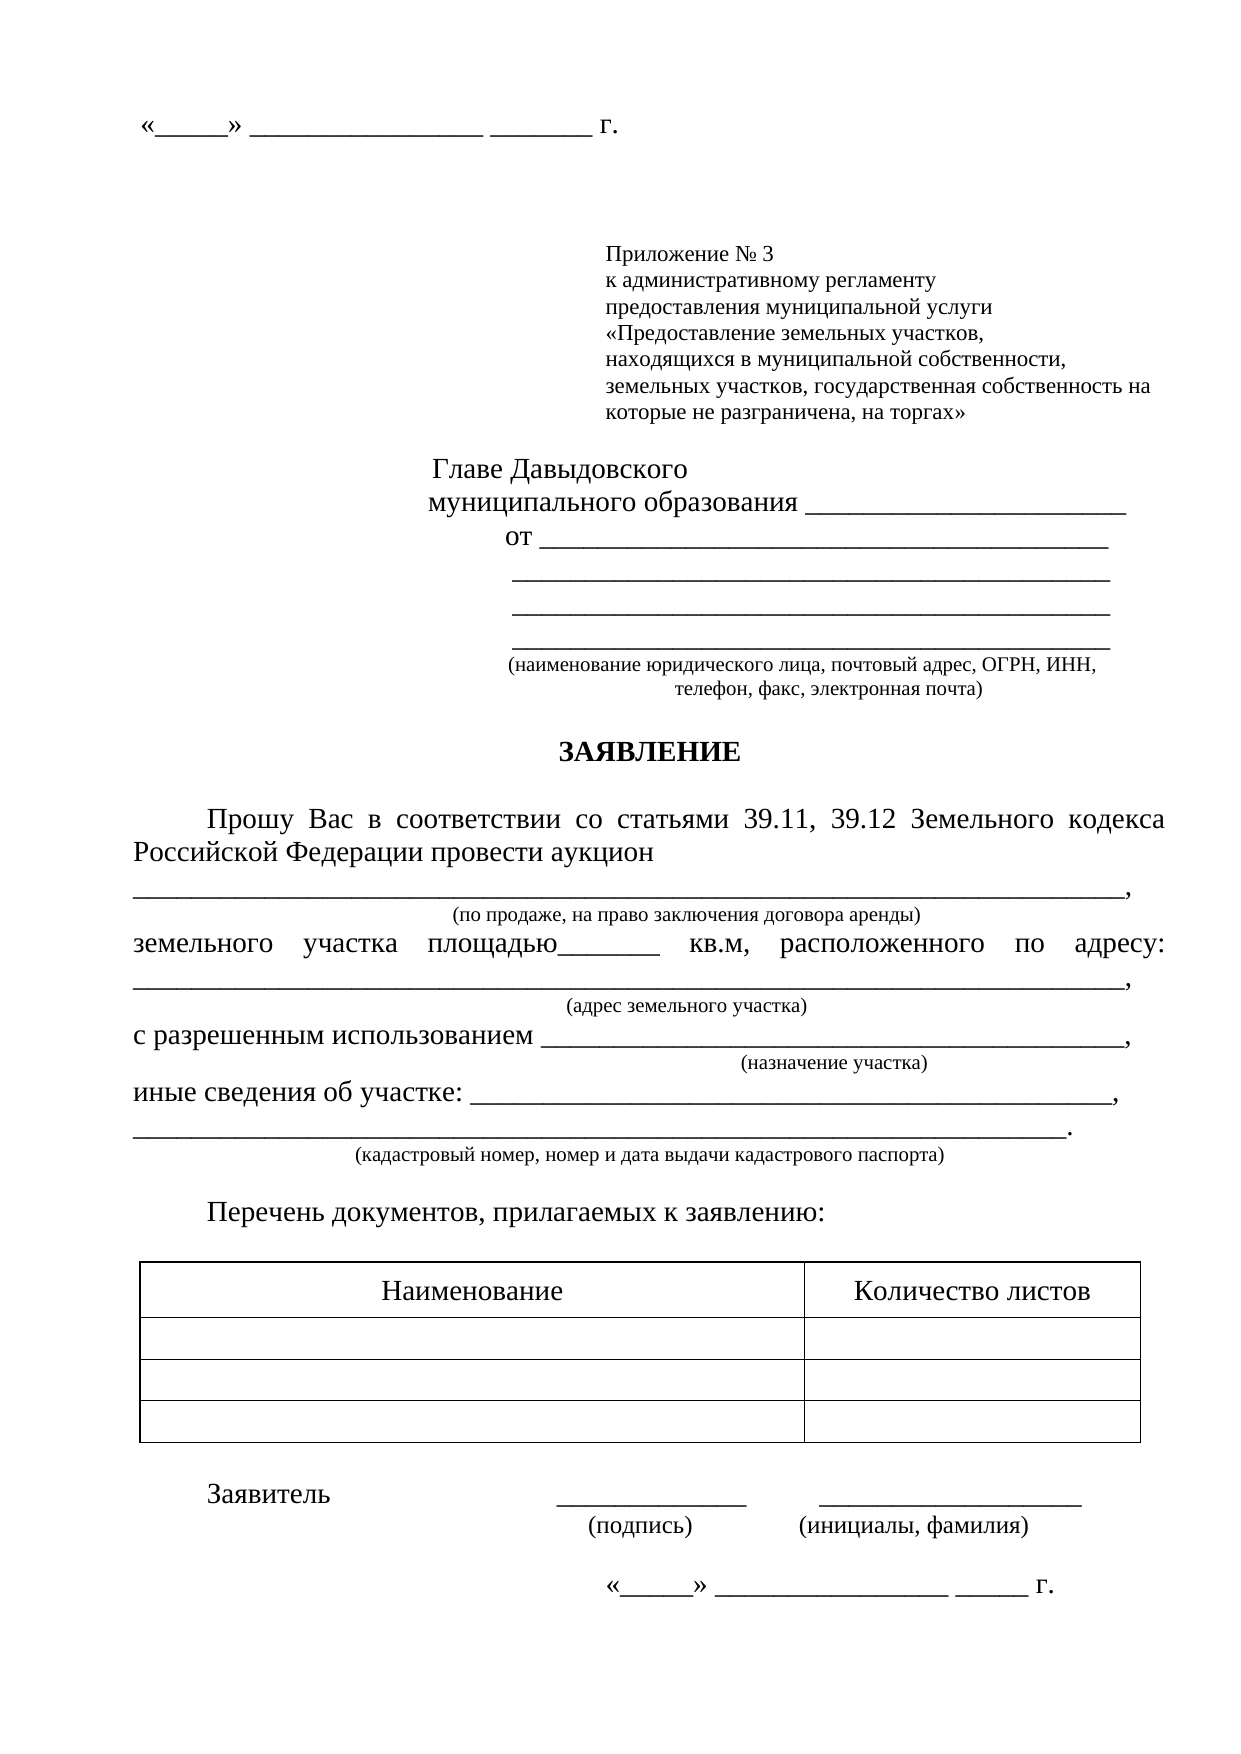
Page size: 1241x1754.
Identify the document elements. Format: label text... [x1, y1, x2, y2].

text Заявитель _____________ __________________ [133, 1476, 1167, 1510]
text предоставления муниципальной услуги [605, 293, 1167, 319]
text ЗАЯВЛЕНИЕ [133, 734, 1167, 767]
text «_____» ________________ _______ г. [133, 106, 1167, 139]
table_cell [805, 1318, 1140, 1359]
text земельного участка площадью_______ кв.м, расположенного по адресу: ____________________________________________________________________, [133, 926, 1167, 993]
text телефон, факс, электронная почта) [133, 676, 1167, 700]
text (кадастровый номер, номер и дата выдачи кадастрового паспорта) [133, 1141, 1167, 1166]
text «Предоставление земельных участков, [605, 319, 1167, 346]
text иные сведения об участке: ____________________________________________, [133, 1074, 1167, 1108]
text Приложение № 3 [605, 240, 1167, 266]
text (по продаже, на право заключения договора аренды) [133, 902, 1167, 926]
text муниципального образования ______________________ [354, 484, 1167, 518]
text Перечень документов, прилагаемых к заявлению: [133, 1194, 1167, 1228]
text от _______________________________________ [133, 518, 1167, 552]
text _________________________________________ [133, 585, 1167, 619]
table_header Количество листов [805, 1263, 1140, 1317]
text к административному регламенту [605, 266, 1167, 293]
table_cell [805, 1401, 1140, 1442]
text _________________________________________ [133, 552, 1167, 585]
table_cell [805, 1360, 1140, 1400]
text (наименование юридического лица, почтовый адрес, ОГРН, ИНН, [133, 652, 1167, 676]
text (адрес земельного участка) [133, 993, 1167, 1017]
text (назначение участка) [428, 1050, 1167, 1074]
text Прошу Вас в соответствии со статьями 39.11, 39.12 Земельного кодекса Российской Федерации провести аукцион [133, 801, 1167, 868]
text _________________________________________ [133, 619, 1167, 652]
table_cell [141, 1401, 804, 1442]
text с разрешенным использованием ________________________________________, [133, 1017, 1167, 1050]
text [605, 1566, 1167, 1600]
table_cell [141, 1360, 804, 1400]
text Главе Давыдовского [133, 451, 1167, 484]
table_header Наименование [141, 1263, 804, 1317]
text ________________________________________________________________. [133, 1108, 1167, 1141]
table_cell [141, 1318, 804, 1359]
text находящихся в муниципальной собственности, земельных участков, государственная собственность на которые не разграничена, на торгах» [605, 346, 1167, 424]
text (подпись) (инициалы, фамилия) [133, 1510, 1167, 1538]
text ____________________________________________________________________, [133, 868, 1167, 902]
